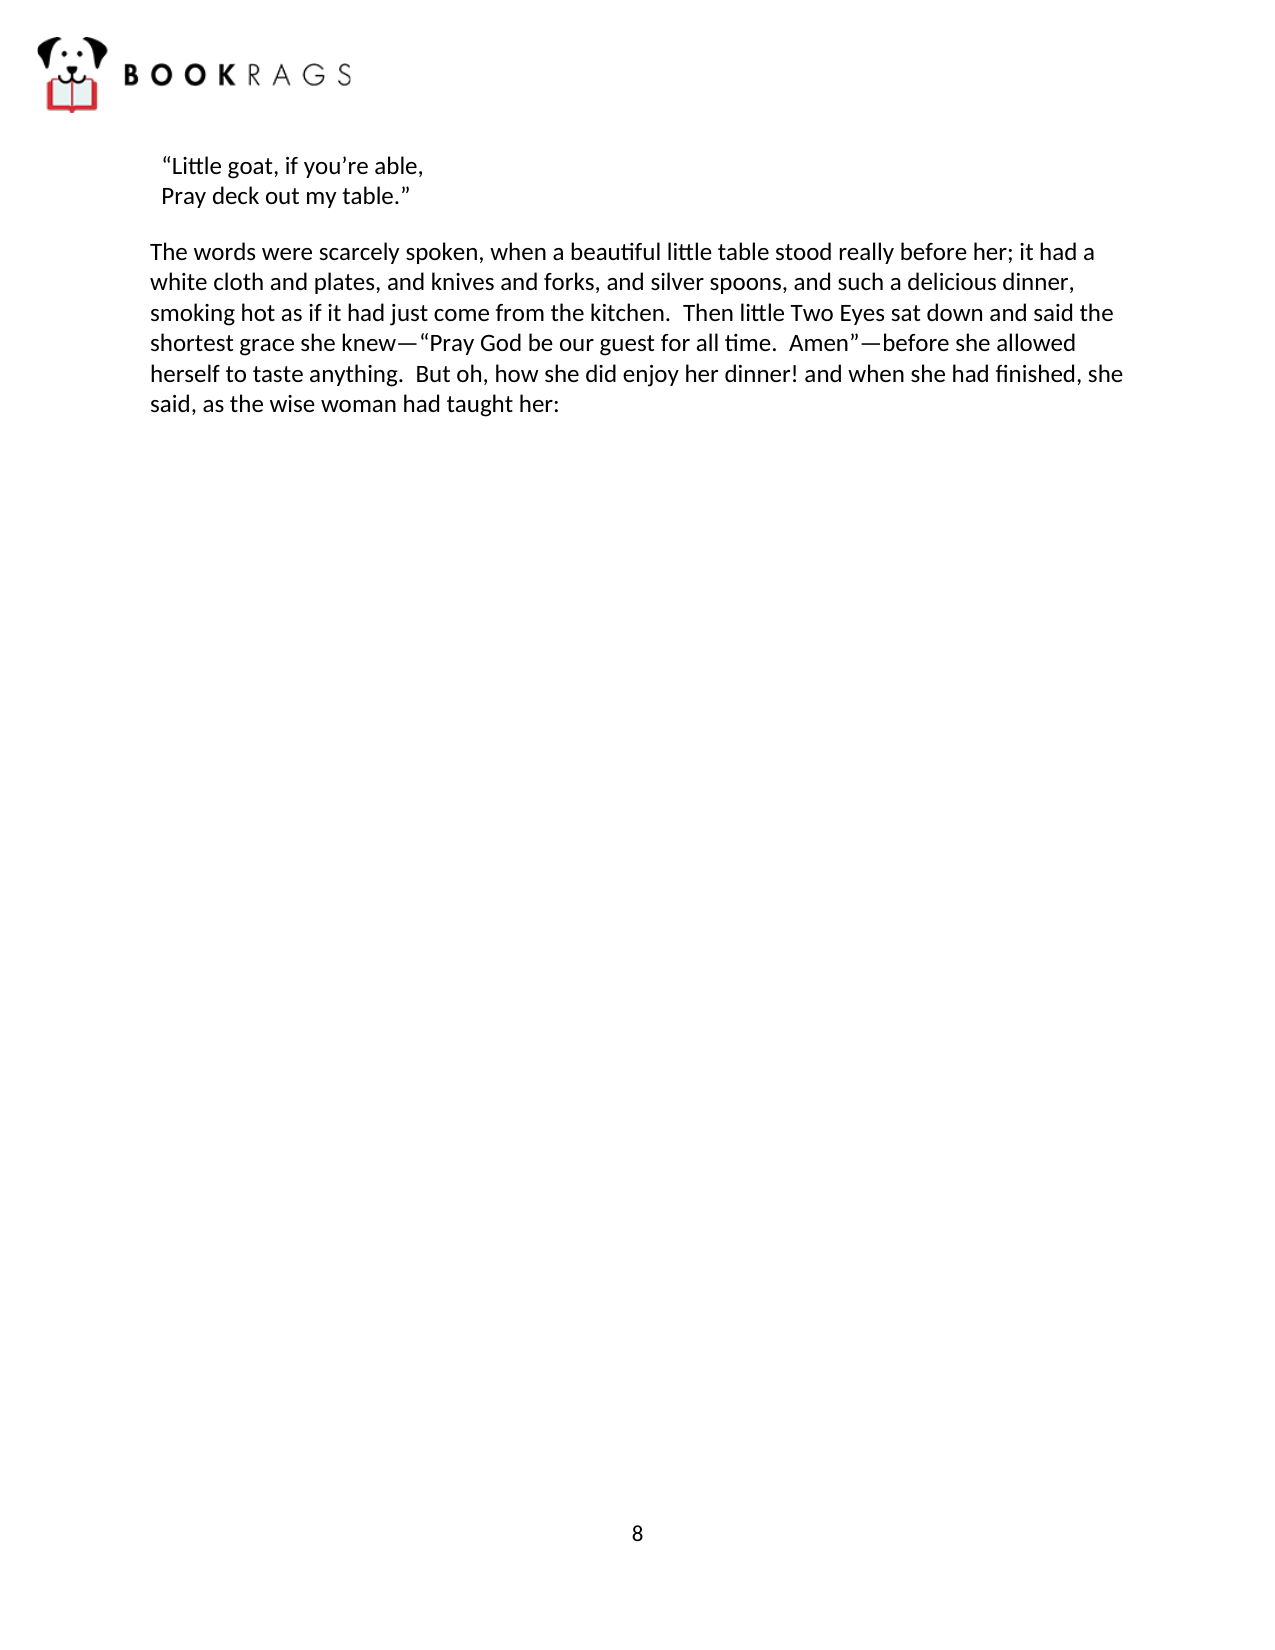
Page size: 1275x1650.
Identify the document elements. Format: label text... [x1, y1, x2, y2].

picture [37, 37, 351, 113]
text “Little goat, if you’re able, Pray deck out my table.” [150, 150, 1125, 211]
text The words were scarcely spoken, when a beautiful little table stood really before her; it had a white cloth and plates, and knives and forks, and silver spoons, and such a delicious dinner, smoking hot as if it had just come from the kitchen. Then little Two Eyes sat down and said the shortest grace she knew—­“Pray God be our guest for all time. Amen”—­before she allowed herself to taste anything. But oh, how she did enjoy her dinner! and when she had finished, she said, as the wise woman had taught her: [150, 236, 1125, 419]
